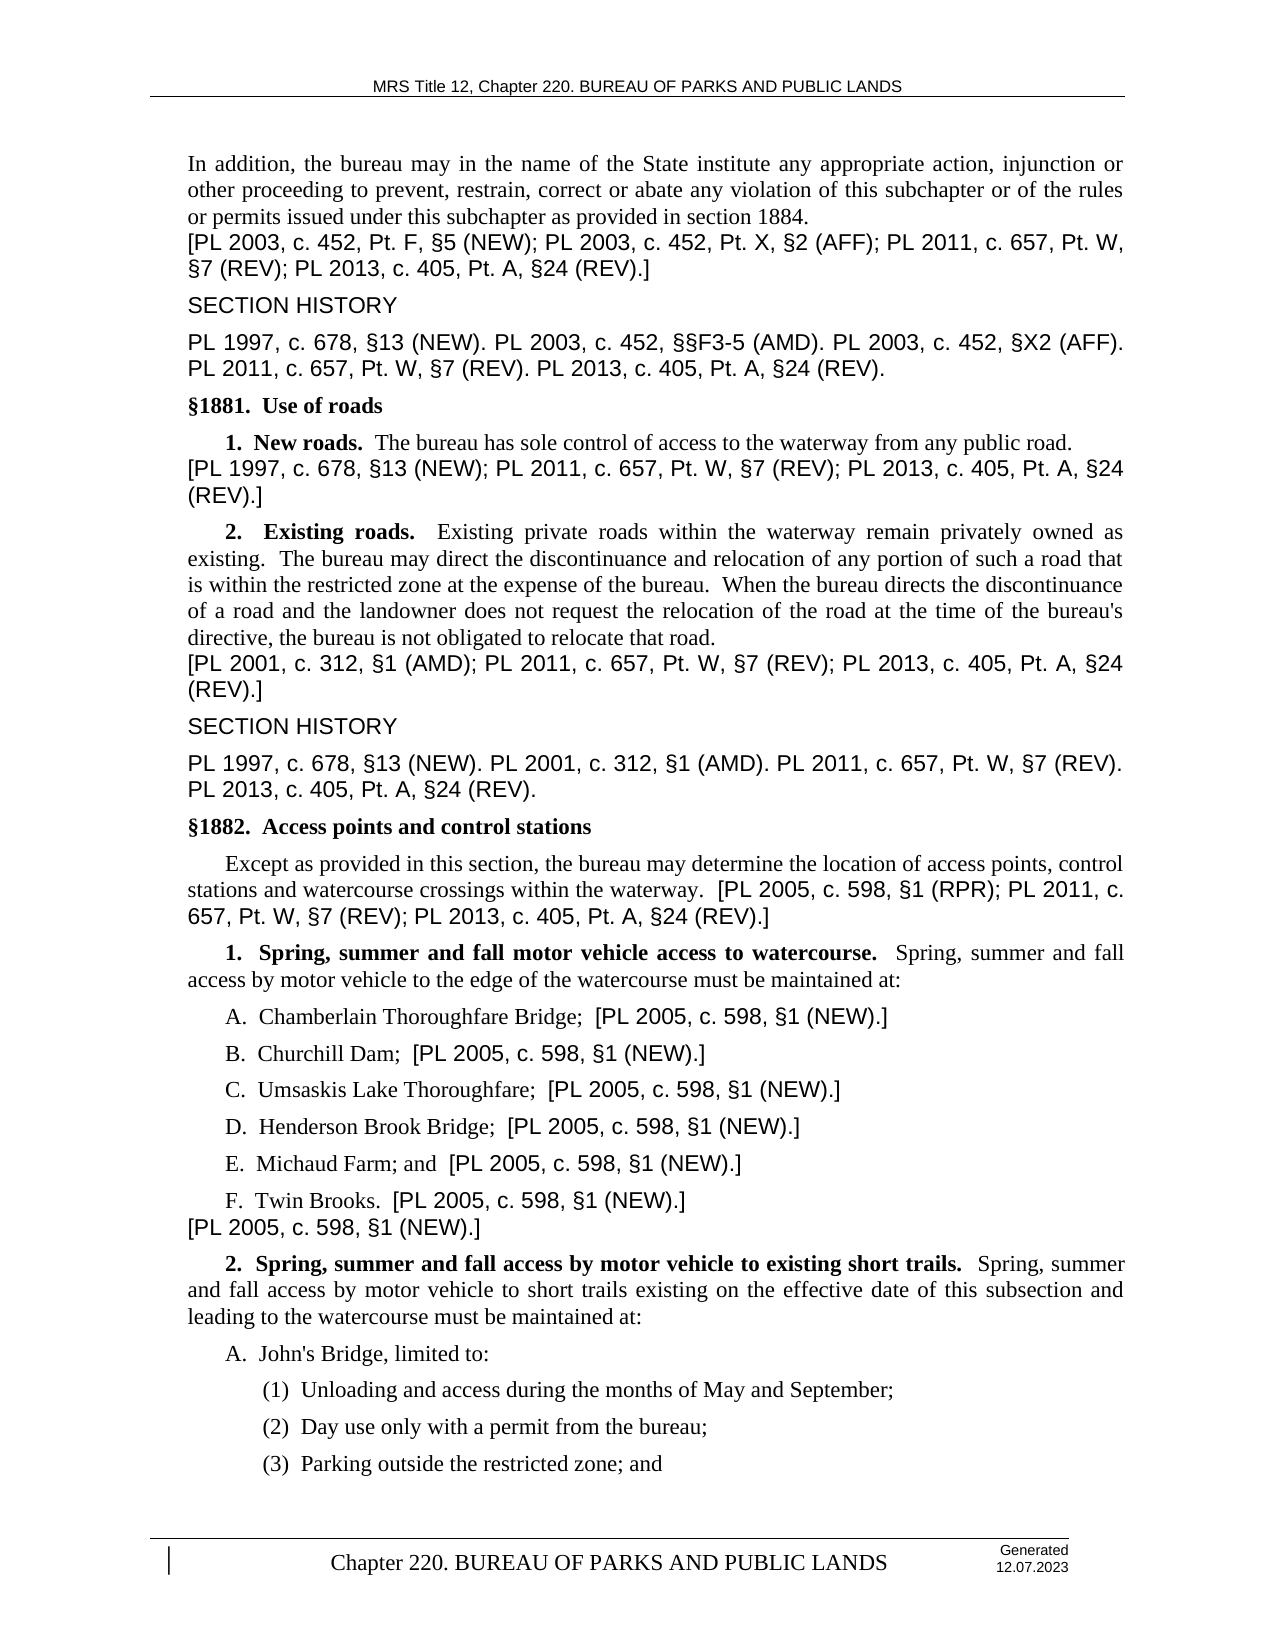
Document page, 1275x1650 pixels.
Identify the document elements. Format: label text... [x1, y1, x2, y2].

text PL 1997, c. 678, §13 (NEW). PL 2003, c. 452, §§F3-5 (AMD). PL 2003, c. 452, §X2 (AFF). PL 2011, c. 657, Pt. W, §7 (REV). PL 2013, c. 405, Pt. A, §24 (REV). [187, 329, 1125, 382]
text C. Umsaskis Lake Thoroughfare; [PL 2005, c. 598, §1 (NEW).] [225, 1076, 1125, 1103]
text [PL 1997, c. 678, §13 (NEW); PL 2011, c. 657, Pt. W, §7 (REV); PL 2013, c. 405, Pt. A, §24 (REV).] [187, 455, 1125, 508]
text [PL 2001, c. 312, §1 (AMD); PL 2011, c. 657, Pt. W, §7 (REV); PL 2013, c. 405, Pt. A, §24 (REV).] [187, 650, 1125, 703]
text SECTION HISTORY [187, 292, 1125, 318]
text In addition, the bureau may in the name of the State institute any appropriate action, injunction or other proceeding to prevent, restrain, correct or abate any violation of this subchapter or of the rules or permits issued under this subchapter as provided in section 1884. [187, 150, 1125, 229]
text SECTION HISTORY [187, 713, 1125, 739]
text A. Chamberlain Thoroughfare Bridge; [PL 2005, c. 598, §1 (NEW).] [225, 1003, 1125, 1029]
text 2. Existing roads. Existing private roads within the waterway remain privately owned as existing. The bureau may direct the discontinuance and relocation of any portion of such a road that is within the restricted zone at the expense of the bureau. When the bureau directs the discontinuance of a road and the landowner does not request the relocation of the road at the time of the bureau's directive, the bureau is not obligated to relocate that road. [187, 518, 1125, 650]
text PL 1997, c. 678, §13 (NEW). PL 2001, c. 312, §1 (AMD). PL 2011, c. 657, Pt. W, §7 (REV). PL 2013, c. 405, Pt. A, §24 (REV). [187, 750, 1125, 803]
text A. John's Bridge, limited to: [225, 1340, 1125, 1366]
text D. Henderson Brook Bridge; [PL 2005, c. 598, §1 (NEW).] [225, 1113, 1125, 1140]
text B. Churchill Dam; [PL 2005, c. 598, §1 (NEW).] [225, 1039, 1125, 1066]
text §1881. Use of roads [187, 392, 1125, 418]
text E. Michaud Farm; and [PL 2005, c. 598, §1 (NEW).] [225, 1150, 1125, 1177]
text [PL 2005, c. 598, §1 (NEW).] [187, 1213, 1125, 1240]
text 1. Spring, summer and fall motor vehicle access to watercourse. Spring, summer and fall access by motor vehicle to the edge of the watercourse must be maintained at: [187, 939, 1125, 992]
text §1882. Access points and control stations [187, 813, 1125, 839]
text 2. Spring, summer and fall access by motor vehicle to existing short trails. Spring, summer and fall access by motor vehicle to short trails existing on the effective date of this subsection and leading to the watercourse must be maintained at: [187, 1250, 1125, 1329]
text (2) Day use only with a permit from the bureau; [262, 1413, 1125, 1439]
text (1) Unloading and access during the months of May and September; [262, 1376, 1125, 1403]
text Except as provided in this section, the bureau may determine the location of access points, control stations and watercourse crossings within the waterway. [PL 2005, c. 598, §1 (RPR); PL 2011, c. 657, Pt. W, §7 (REV); PL 2013, c. 405, Pt. A, §24 (REV).] [187, 850, 1125, 929]
text 1. New roads. The bureau has sole control of access to the waterway from any public road. [187, 429, 1125, 455]
text (3) Parking outside the restricted zone; and [262, 1450, 1125, 1476]
text F. Twin Brooks. [PL 2005, c. 598, §1 (NEW).] [225, 1187, 1125, 1213]
text [PL 2003, c. 452, Pt. F, §5 (NEW); PL 2003, c. 452, Pt. X, §2 (AFF); PL 2011, c. 657, Pt. W, §7 (REV); PL 2013, c. 405, Pt. A, §24 (REV).] [187, 229, 1125, 282]
